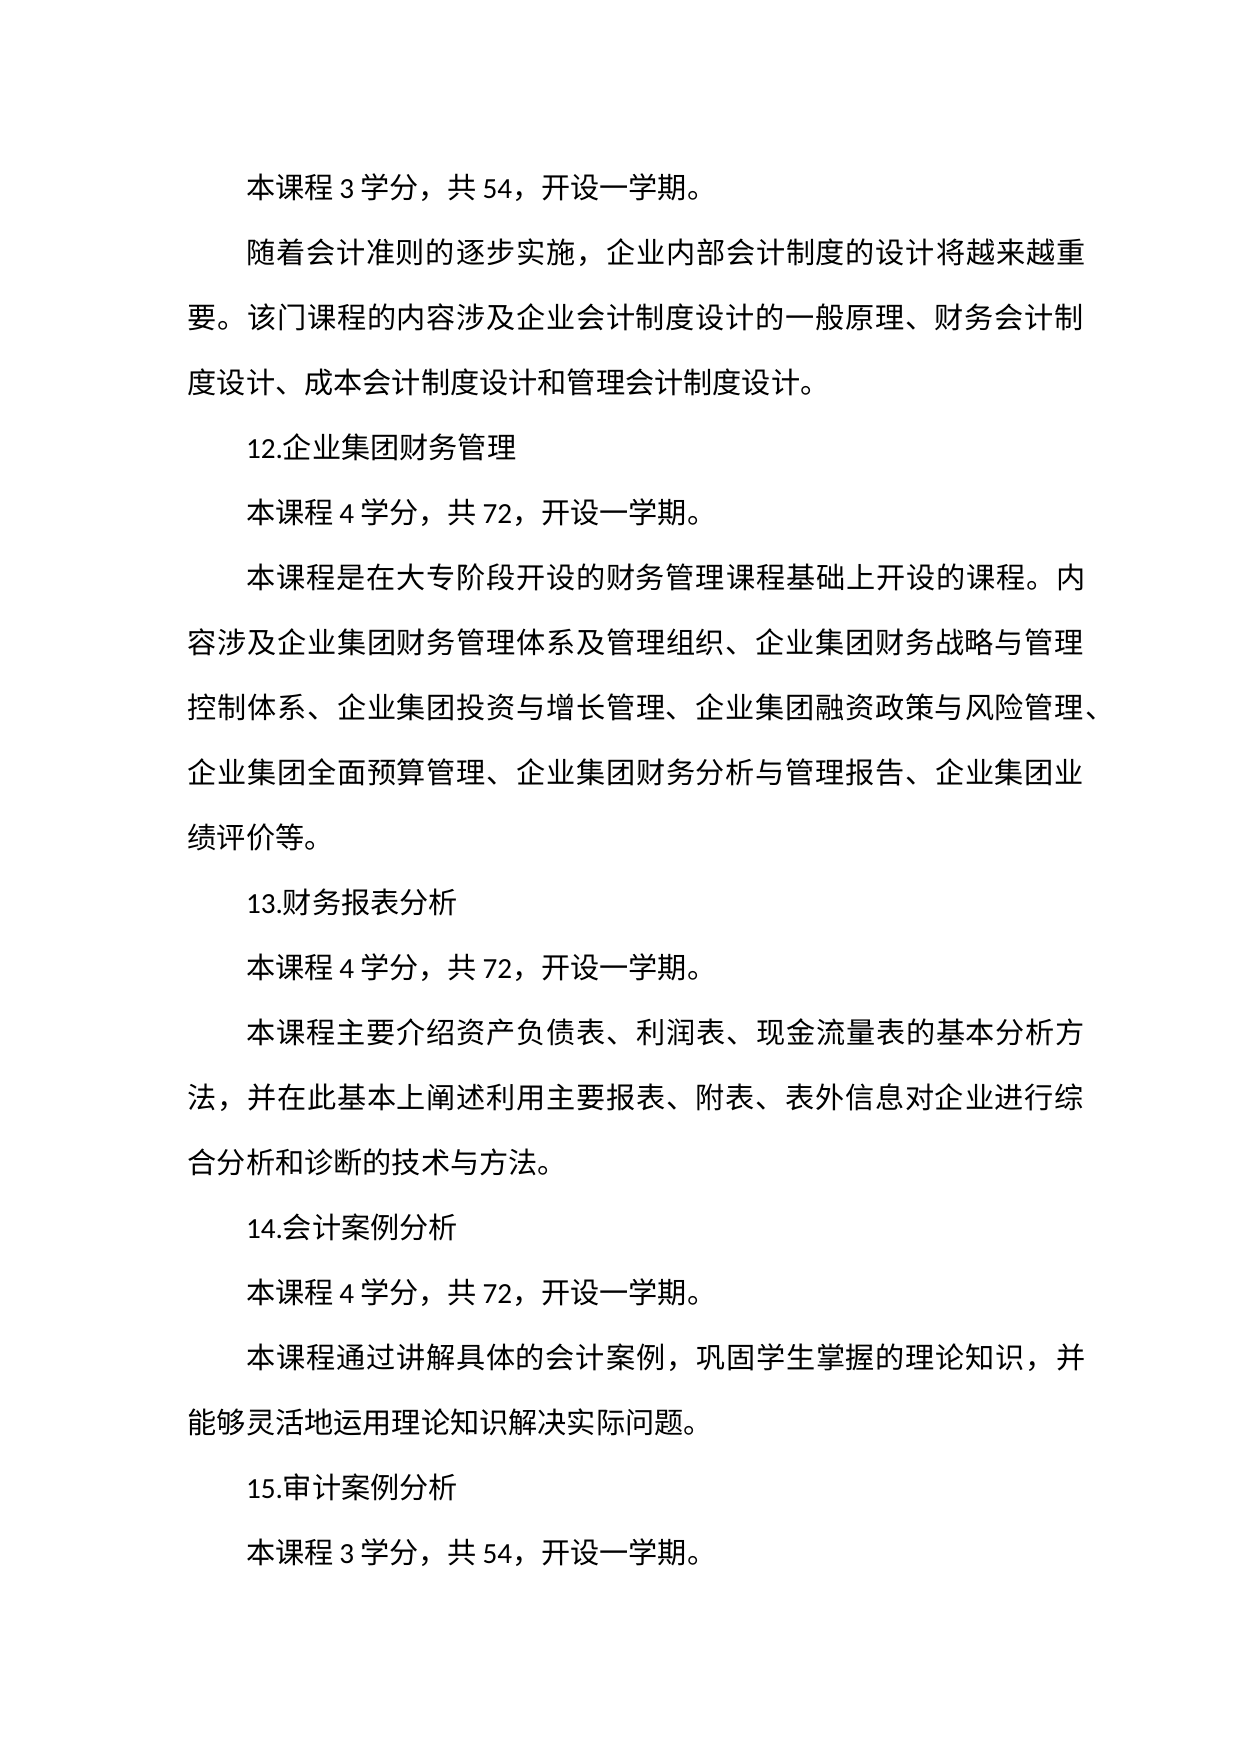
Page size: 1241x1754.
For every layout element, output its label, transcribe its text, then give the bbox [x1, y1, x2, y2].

text 本课程3学分，共54，开设一学期。 [187, 1518, 1085, 1583]
text 本课程3学分，共54，开设一学期。 [187, 153, 1085, 218]
text 本课程通过讲解具体的会计案例，巩固学生掌握的理论知识，并能够灵活地运用理论知识解决实际问题。 [187, 1323, 1085, 1453]
text 12.企业集团财务管理 [187, 413, 1085, 478]
text 随着会计准则的逐步实施，企业内部会计制度的设计将越来越重要。该门课程的内容涉及企业会计制度设计的一般原理、财务会计制度设计、成本会计制度设计和管理会计制度设计。 [187, 218, 1085, 413]
text 本课程4学分，共72，开设一学期。 [187, 933, 1085, 998]
text 本课程主要介绍资产负债表、利润表、现金流量表的基本分析方法，并在此基本上阐述利用主要报表、附表、表外信息对企业进行综合分析和诊断的技术与方法。 [187, 998, 1085, 1193]
text 本课程是在大专阶段开设的财务管理课程基础上开设的课程。内容涉及企业集团财务管理体系及管理组织、企业集团财务战略与管理控制体系、企业集团投资与增长管理、企业集团融资政策与风险管理、企业集团全面预算管理、企业集团财务分析与管理报告、企业集团业绩评价等。 [187, 543, 1085, 868]
text 本课程4学分，共72，开设一学期。 [187, 478, 1085, 543]
text 本课程4学分，共72，开设一学期。 [187, 1258, 1085, 1323]
text 15.审计案例分析 [187, 1453, 1085, 1518]
text 13.财务报表分析 [187, 868, 1085, 933]
text 14.会计案例分析 [187, 1193, 1085, 1258]
